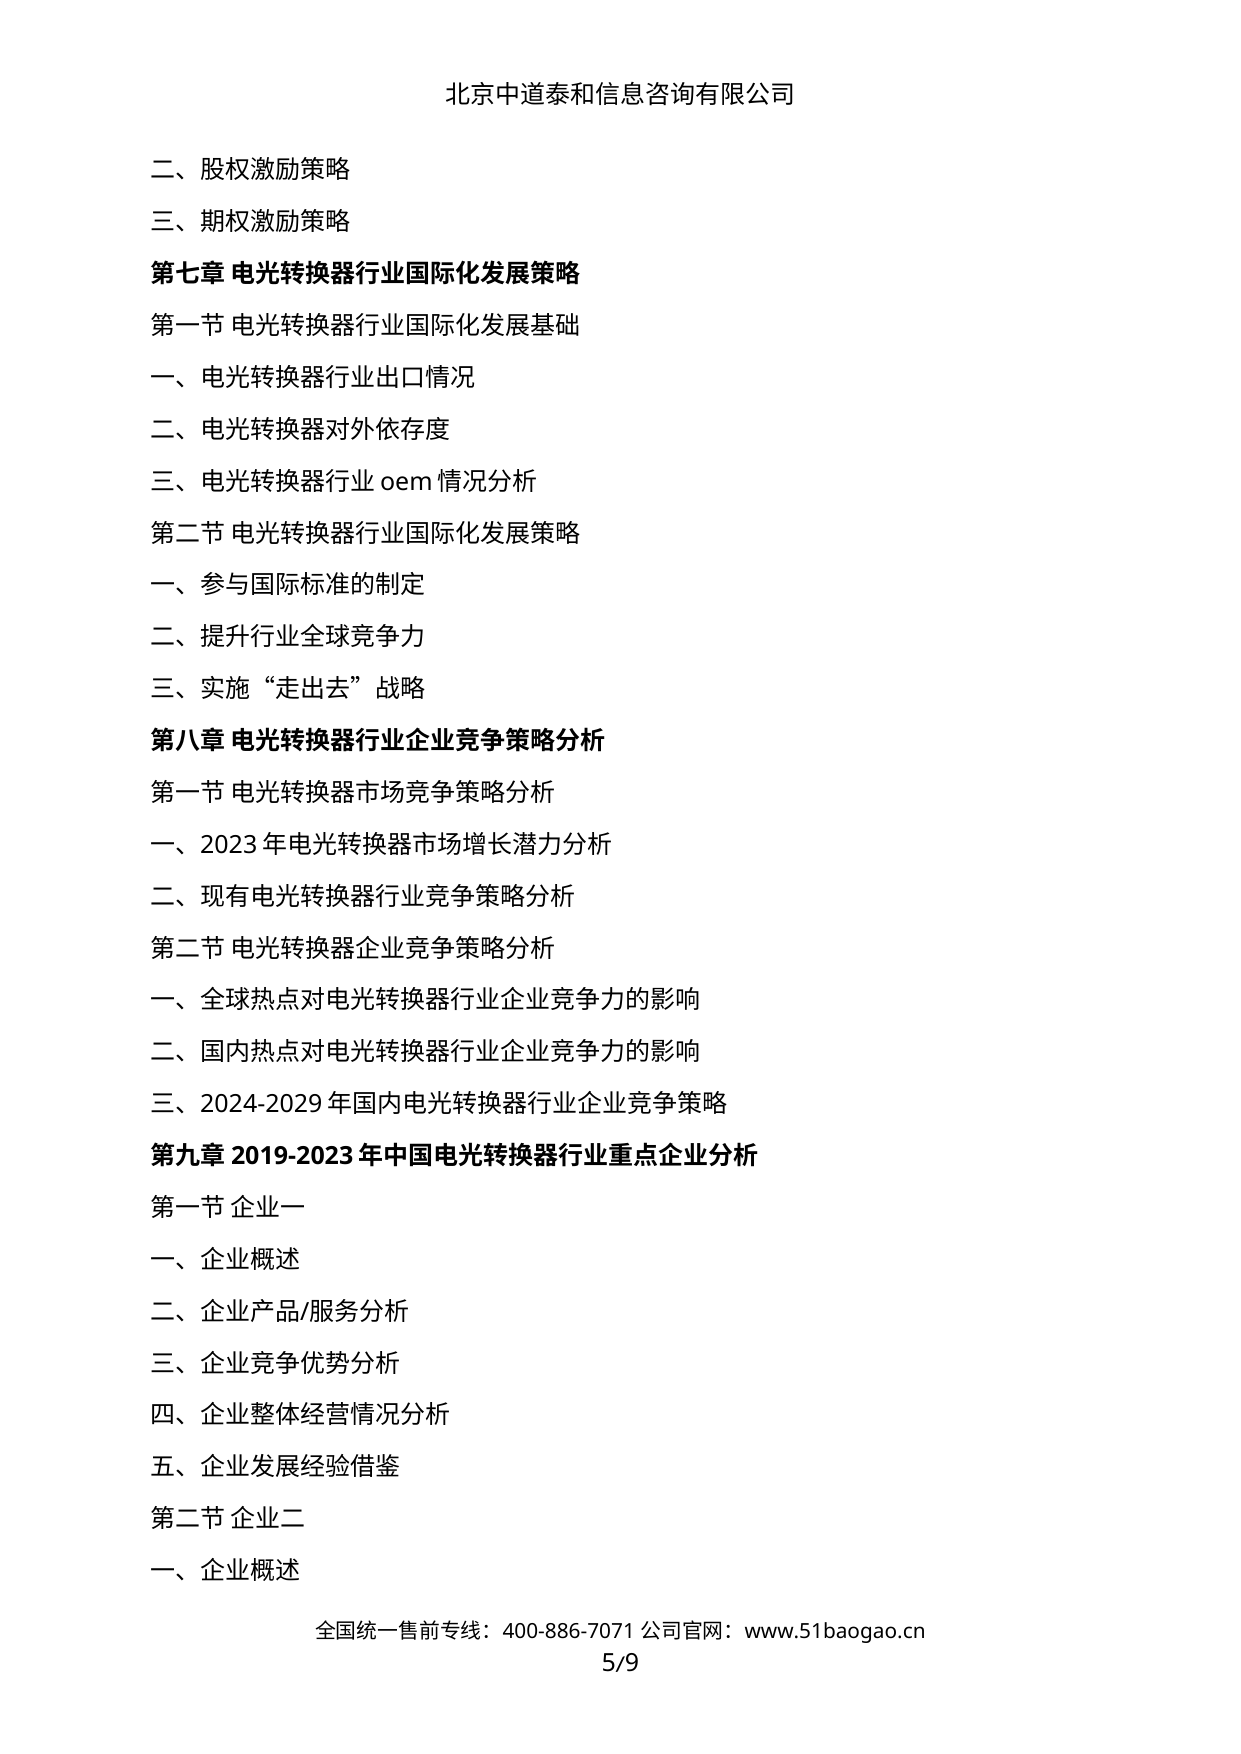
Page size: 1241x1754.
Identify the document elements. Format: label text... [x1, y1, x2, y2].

text 二、国内热点对电光转换器行业企业竞争力的影响 [150, 1032, 1090, 1068]
text 第二节 企业二 [150, 1499, 1090, 1535]
text 第二节 电光转换器行业国际化发展策略 [150, 513, 1090, 549]
text 一、企业概述 [150, 1239, 1090, 1276]
text 二、股权激励策略 [150, 150, 1090, 186]
text 第九章 2019-2023年中国电光转换器行业重点企业分析 [150, 1136, 1090, 1172]
text 第一节 电光转换器市场竞争策略分析 [150, 772, 1090, 809]
text 第八章 电光转换器行业企业竞争策略分析 [150, 721, 1090, 757]
text 四、企业整体经营情况分析 [150, 1395, 1090, 1431]
text 二、现有电光转换器行业竞争策略分析 [150, 876, 1090, 912]
text 三、期权激励策略 [150, 202, 1090, 238]
text 第一节 电光转换器行业国际化发展基础 [150, 306, 1090, 342]
text 第二节 电光转换器企业竞争策略分析 [150, 928, 1090, 964]
text 一、2023年电光转换器市场增长潜力分析 [150, 824, 1090, 861]
text 二、提升行业全球竞争力 [150, 617, 1090, 653]
text 五、企业发展经验借鉴 [150, 1447, 1090, 1483]
text 三、实施“走出去”战略 [150, 669, 1090, 705]
text 第一节 企业一 [150, 1187, 1090, 1224]
text 三、企业竞争优势分析 [150, 1343, 1090, 1379]
text 一、参与国际标准的制定 [150, 565, 1090, 601]
text 二、电光转换器对外依存度 [150, 409, 1090, 446]
text 一、电光转换器行业出口情况 [150, 357, 1090, 394]
text 三、2024-2029年国内电光转换器行业企业竞争策略 [150, 1084, 1090, 1120]
text 三、电光转换器行业oem情况分析 [150, 461, 1090, 497]
text 一、企业概述 [150, 1551, 1090, 1587]
text 一、全球热点对电光转换器行业企业竞争力的影响 [150, 980, 1090, 1016]
text 第七章 电光转换器行业国际化发展策略 [150, 254, 1090, 290]
text 二、企业产品/服务分析 [150, 1291, 1090, 1327]
